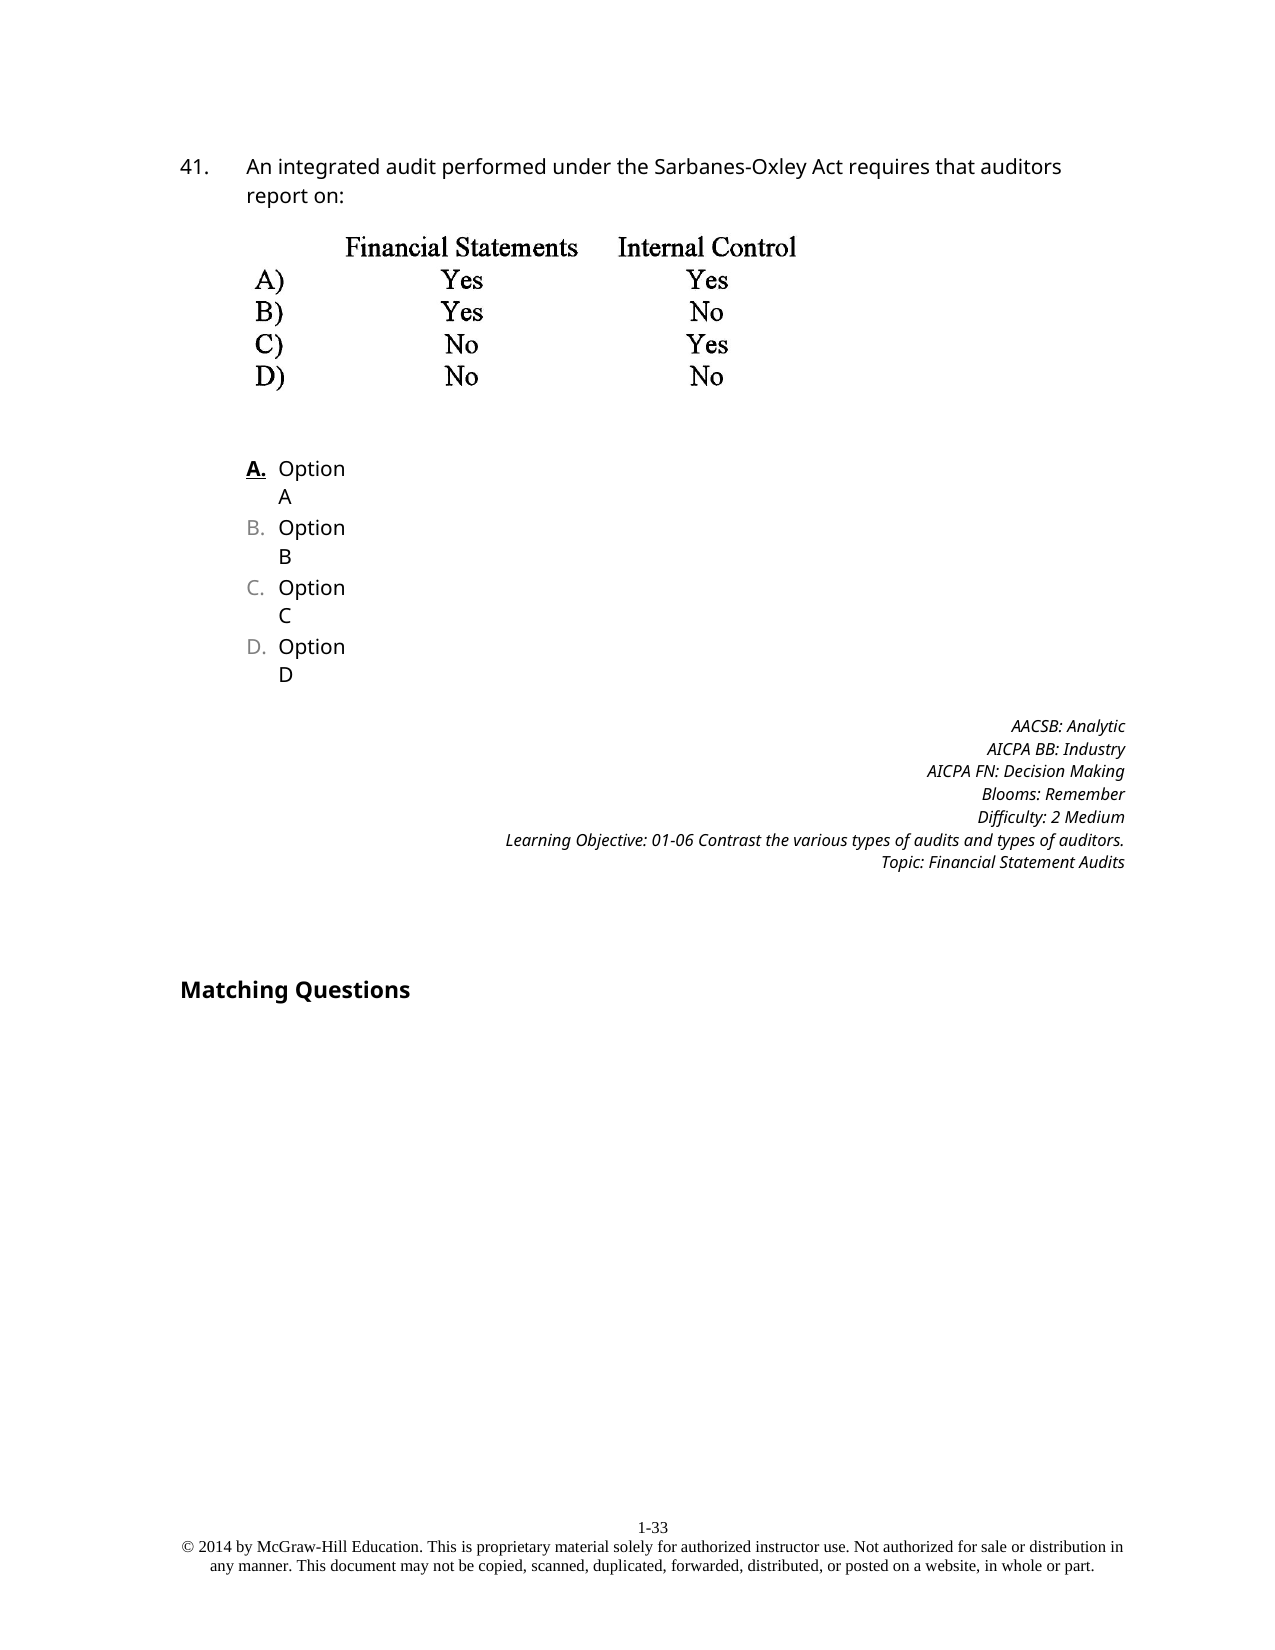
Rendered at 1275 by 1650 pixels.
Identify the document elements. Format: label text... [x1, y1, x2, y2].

table_header AACSB: Analytic AICPA BB: Industry AICPA FN: Decision Making Blooms: Remember Difficulty: 2 Medium Learning Objective: 01-06 Contrast the various types of audits and types of auditors. Topic: Financial Statement Audits [180, 715, 1125, 902]
text Matching Questions [180, 952, 1125, 1036]
table_header An integrated audit performed under the Sarbanes-Oxley Act requires that auditors report on: [246, 153, 1125, 689]
table_header 41. [180, 153, 246, 689]
picture [251, 233, 800, 392]
